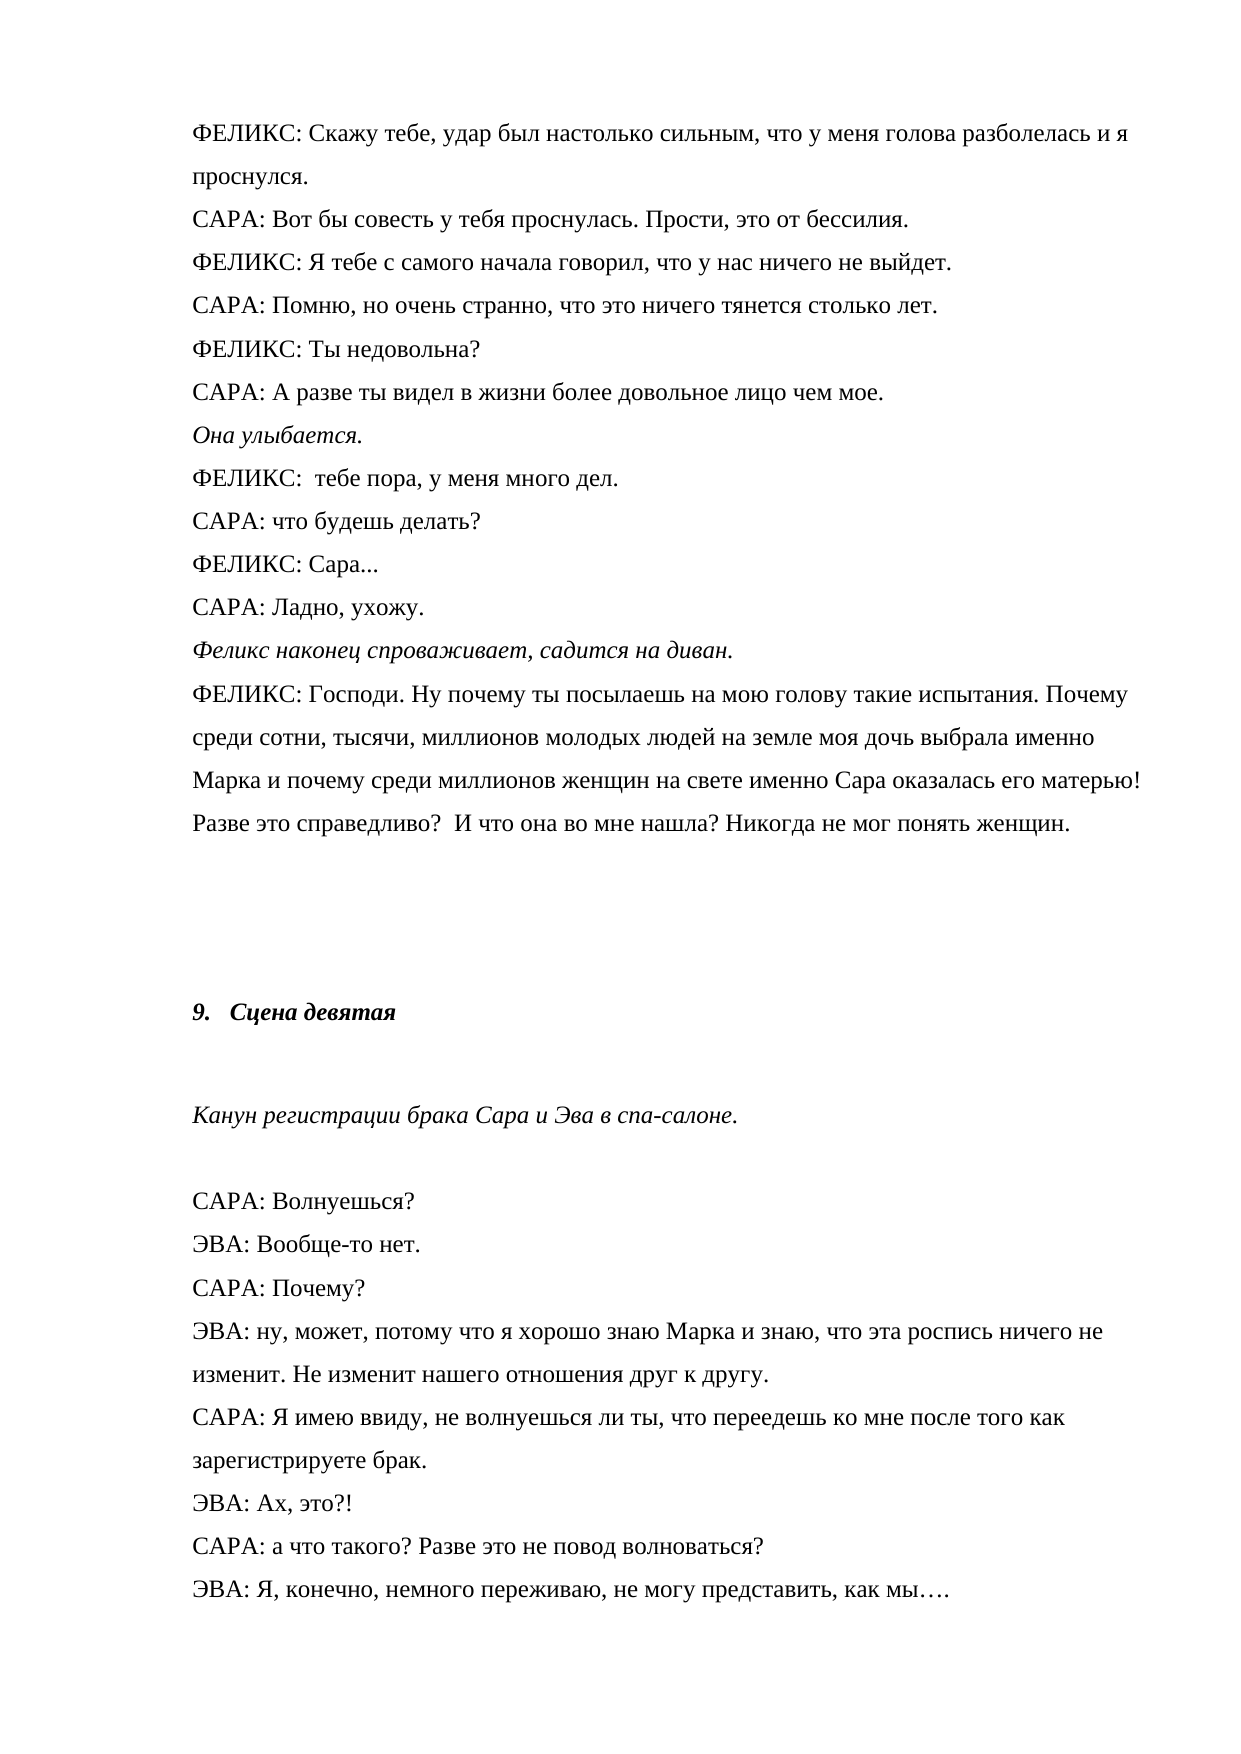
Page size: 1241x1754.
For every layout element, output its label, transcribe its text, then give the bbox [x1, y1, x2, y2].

text САРА: а что такого? Разве это не повод волноваться? [192, 1531, 1152, 1560]
text Она улыбается. [192, 420, 1152, 449]
text ЭВА: Вообще-то нет. [192, 1229, 1152, 1258]
text Феликс наконец спроваживает, садится на диван. [192, 636, 1152, 664]
text САРА: Ладно, ухожу. [192, 592, 1152, 621]
list Сцена девятая [192, 997, 1152, 1026]
text САРА: А разве ты видел в жизни более довольное лицо чем мое. [192, 377, 1152, 406]
text ФЕЛИКС: Я тебе с самого начала говорил, что у нас ничего не выйдет. [192, 247, 1152, 276]
text Канун регистрации брака Сара и Эва в спа-салоне. [192, 1100, 1152, 1129]
text ФЕЛИКС: Сара... [192, 549, 1152, 578]
text ЭВА: ну, может, потому что я хорошо знаю Марка и знаю, что эта роспись ничего не изменит. Не изменит нашего отношения друг к другу. [192, 1316, 1152, 1388]
text САРА: что будешь делать? [192, 506, 1152, 535]
text ФЕЛИКС: тебе пора, у меня много дел. [192, 463, 1152, 492]
text САРА: Вот бы совесть у тебя проснулась. Прости, это от бессилия. [192, 204, 1152, 233]
text ФЕЛИКС: Господи. Ну почему ты посылаешь на мою голову такие испытания. Почему среди сотни, тысячи, миллионов молодых людей на земле моя дочь выбрала именно Марка и почему среди миллионов женщин на свете именно Сара оказалась его матерью! Разве это справедливо? И что она во мне нашла? Никогда не мог понять женщин. [192, 679, 1152, 837]
text ФЕЛИКС: Скажу тебе, удар был настолько сильным, что у меня голова разболелась и я проснулся. [192, 118, 1152, 190]
text САРА: Помню, но очень странно, что это ничего тянется столько лет. [192, 291, 1152, 319]
text ЭВА: Я, конечно, немного переживаю, не могу представить, как мы…. [192, 1574, 1152, 1603]
text САРА: Я имею ввиду, не волнуешься ли ты, что переедешь ко мне после того как зарегистрируете брак. [192, 1402, 1152, 1474]
text ФЕЛИКС: Ты недовольна? [192, 334, 1152, 362]
text САРА: Почему? [192, 1273, 1152, 1301]
text САРА: Волнуешься? [192, 1186, 1152, 1215]
text ЭВА: Ах, это?! [192, 1488, 1152, 1517]
